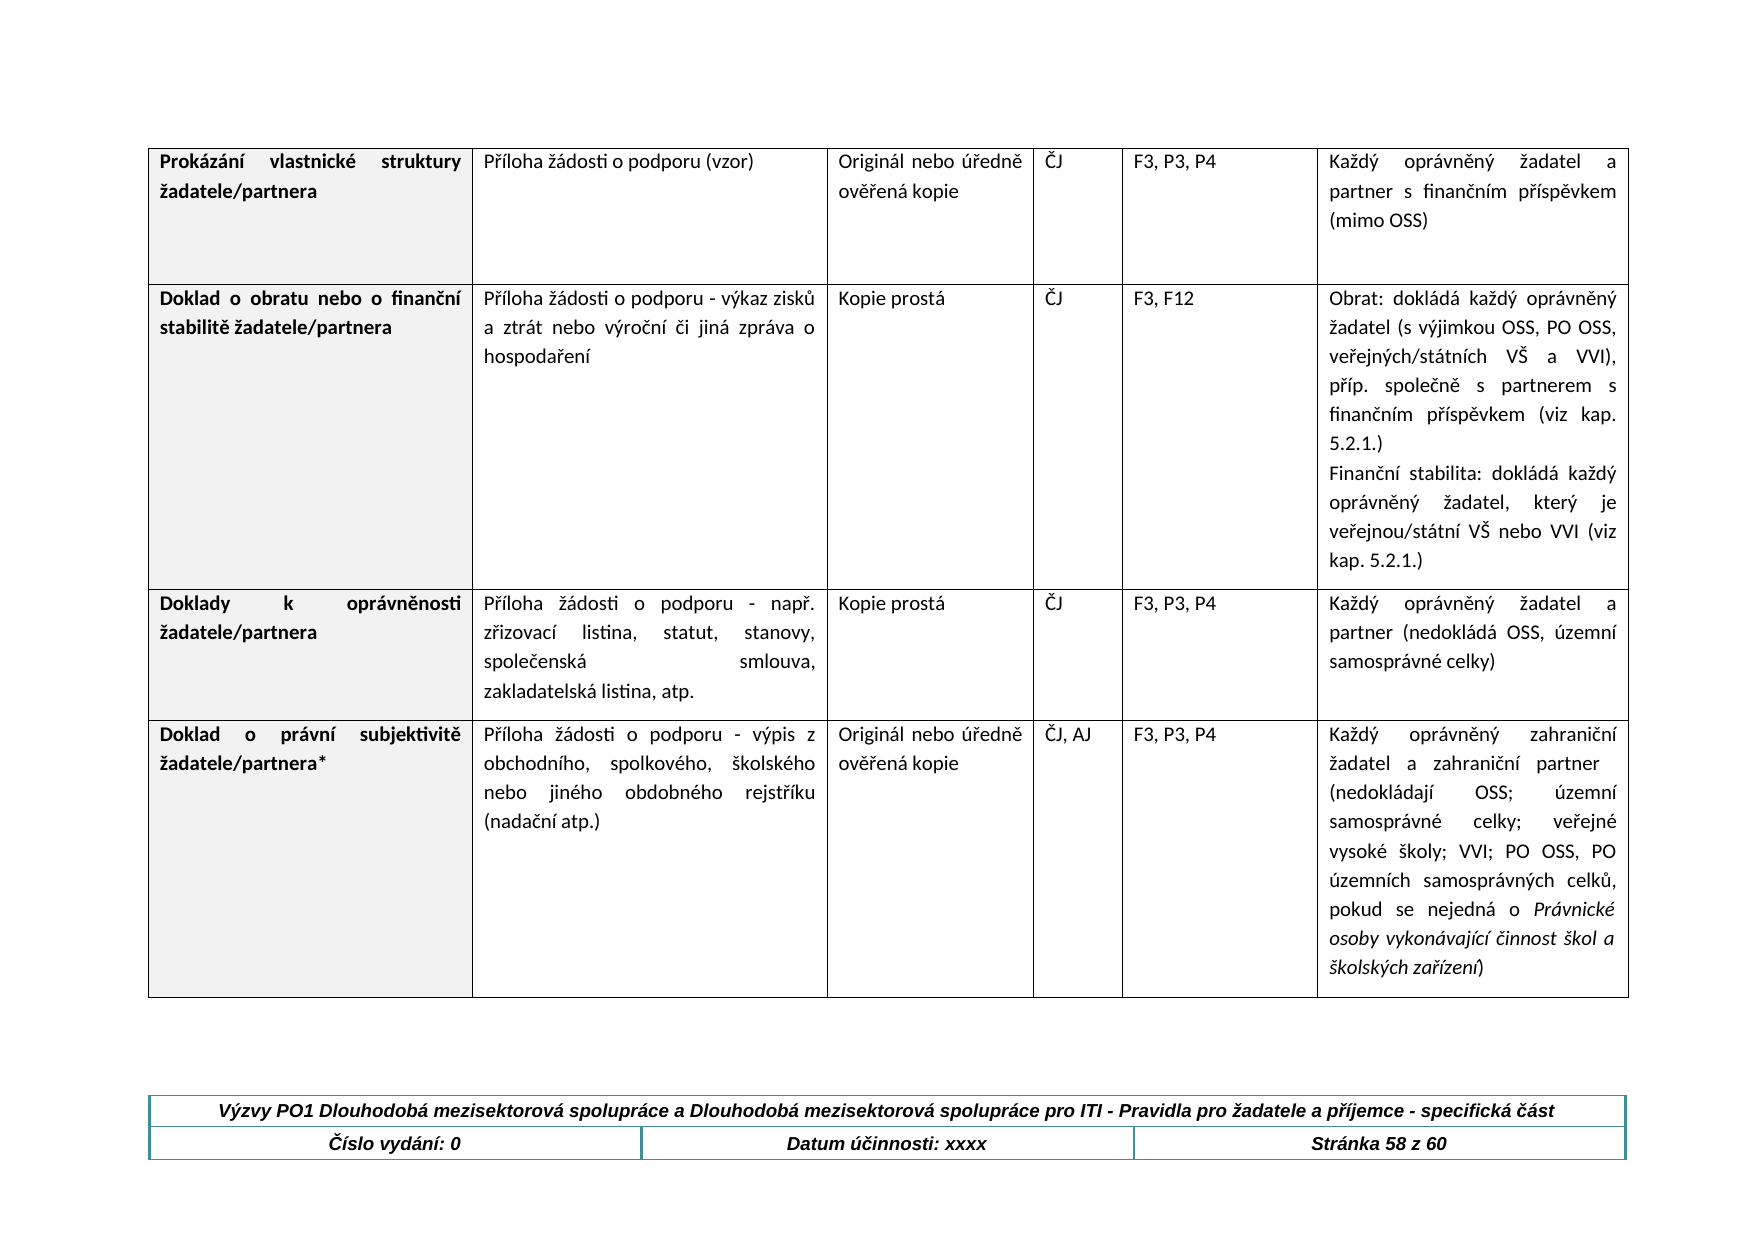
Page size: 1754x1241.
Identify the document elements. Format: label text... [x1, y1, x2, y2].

table_cell F3, P3, P4 [1123, 590, 1317, 720]
table_cell F3, F12 [1123, 285, 1317, 589]
table_cell ČJ [1034, 285, 1122, 589]
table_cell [828, 149, 1033, 284]
table_cell ČJ [1034, 149, 1122, 284]
table_cell ČJ [1034, 590, 1122, 720]
table_cell Každý oprávněný žadatel a partner s finančním příspěvkem (mimo OSS) [1318, 149, 1628, 284]
table_cell Každý oprávněný zahraniční žadatel a zahraniční partner (nedokládají OSS; územní samosprávné celky; veřejné vysoké školy; VVI; PO OSS, PO územních samosprávných celků, pokud se nejedná o Právnické osoby vykonávající činnost škol a školských zařízení) [1318, 721, 1628, 997]
table_cell Příloha žádosti o podporu - výpis z obchodního, spolkového, školského nebo jiného obdobného rejstříku (nadační atp.) [473, 721, 827, 997]
table_cell Příloha žádosti o podporu - výkaz zisků a ztrát nebo výroční či jiná zpráva o hospodaření [473, 285, 827, 589]
table_cell Příloha žádosti o podporu - např. zřizovací listina, statut, stanovy, společenská smlouva, zakladatelská listina, atp. [473, 590, 827, 720]
table_cell Doklad o právní subjektivitě žadatele/partnera* [149, 721, 472, 997]
table_cell Příloha žádosti o podporu (vzor) [473, 149, 827, 284]
table_cell Každý oprávněný žadatel a partner (nedokládá OSS, územní samosprávné celky) [1318, 590, 1628, 720]
table_cell F3, P3, P4 [1123, 149, 1317, 284]
table_cell Doklady k oprávněnosti žadatele/partnera [149, 590, 472, 720]
table_cell ČJ, AJ [1034, 721, 1122, 997]
table_cell Obrat: dokládá každý oprávněný žadatel (s výjimkou OSS, PO OSS, veřejných/státních VŠ a VVI), příp. společně s partnerem s finančním příspěvkem (viz kap. 5.2.1.) Finanční stabilita: dokládá každý oprávněný žadatel, který je veřejnou/státní VŠ nebo VVI (viz kap. 5.2.1.) [1318, 285, 1628, 589]
table_cell Originál nebo úředně ověřená kopie [828, 721, 1033, 997]
table_cell Kopie prostá [828, 590, 1033, 720]
table_cell Kopie prostá [828, 285, 1033, 589]
table_cell Prokázání vlastnické struktury žadatele/partnera [149, 149, 472, 284]
table_cell Doklad o obratu nebo o finanční stabilitě žadatele/partnera [149, 285, 472, 589]
table_cell F3, P3, P4 [1123, 721, 1317, 997]
